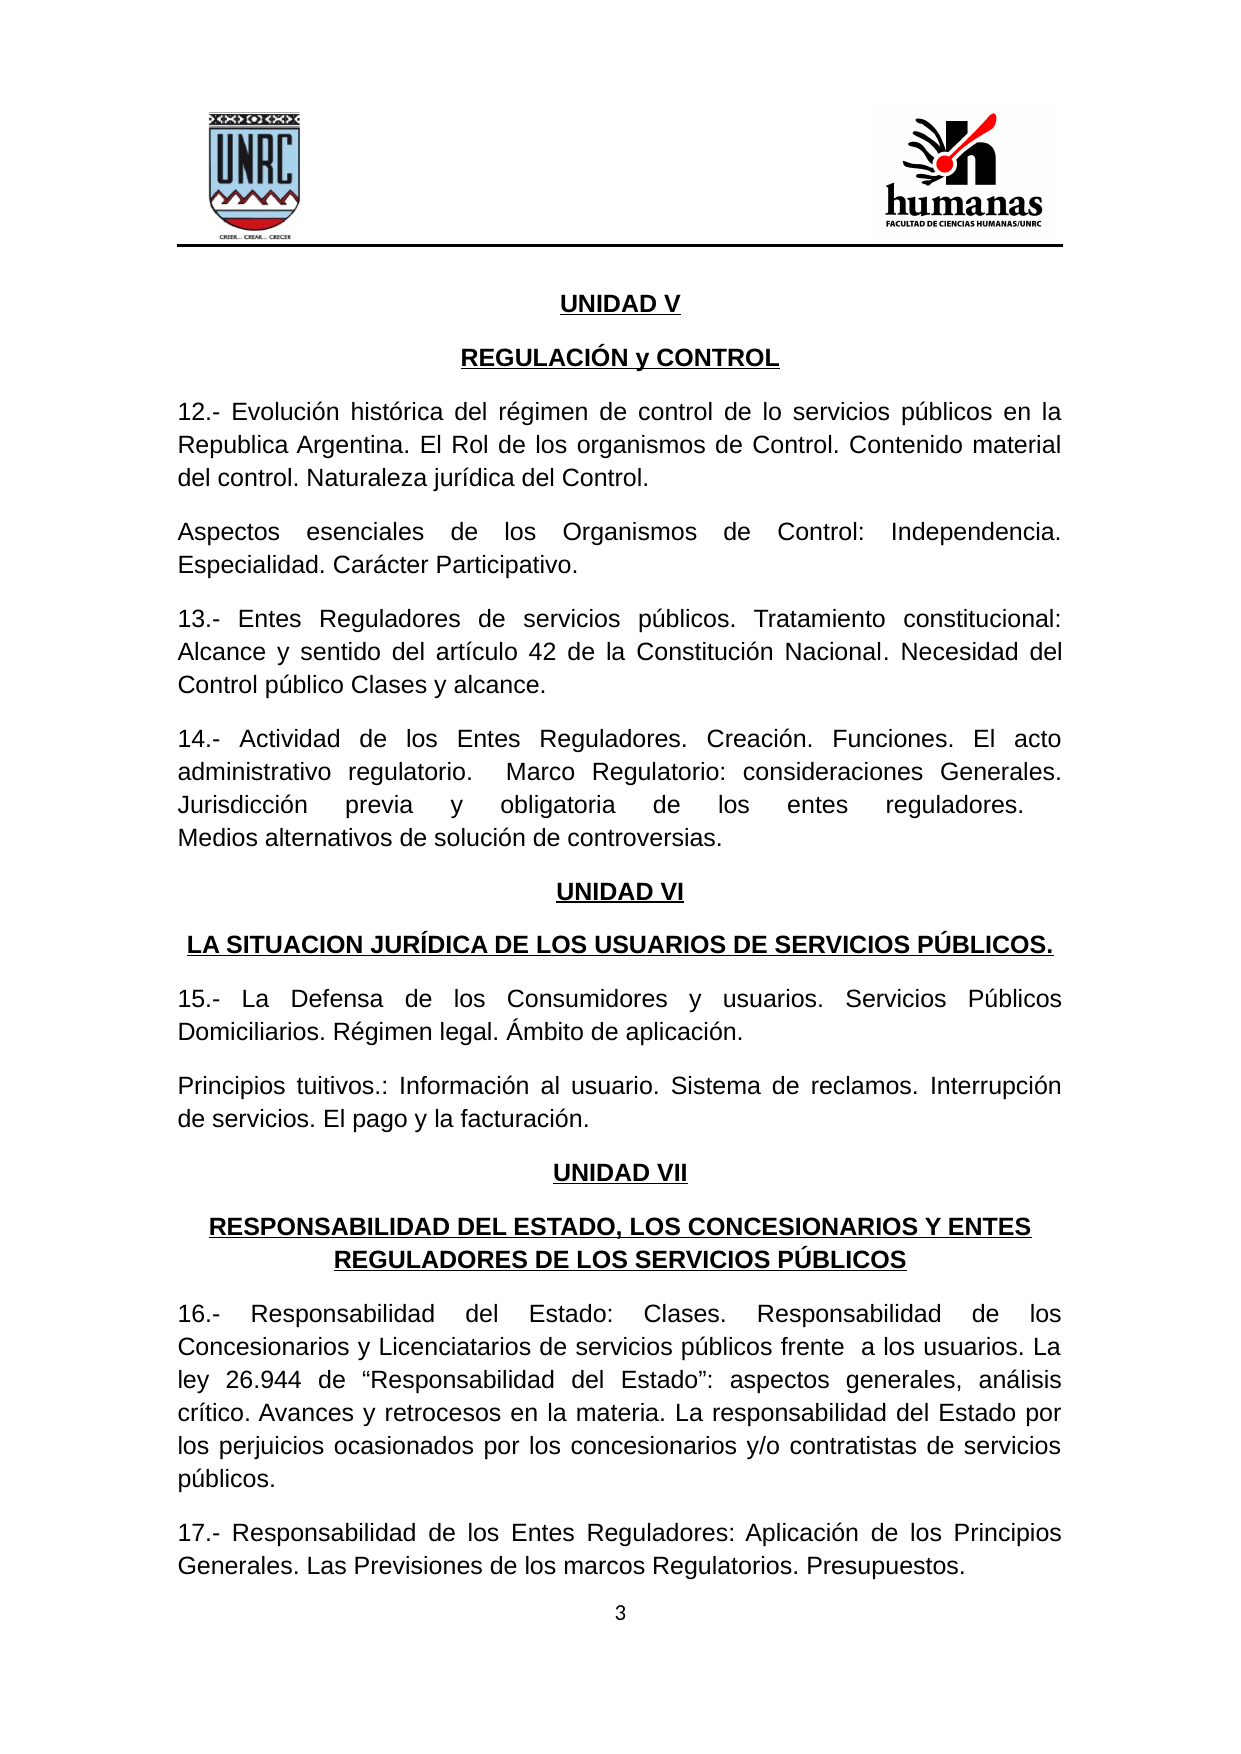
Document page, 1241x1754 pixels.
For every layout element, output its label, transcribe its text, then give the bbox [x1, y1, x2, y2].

text 13.- Entes Reguladores de servicios públicos. Tratamiento constitucional: Alcance y sentido del artículo 42 de la Constitución Nacional. Necesidad del Control público Clases y alcance. [177, 604, 1063, 698]
picture [206, 110, 302, 242]
text Aspectos esenciales de los Organismos de Control: Independencia. Especialidad. Carácter Participativo. [177, 517, 1063, 578]
text LA SITUACION JURÍDICA DE LOS USUARIOS DE SERVICIOS PÚBLICOS. [177, 930, 1063, 959]
picture [871, 104, 1058, 242]
text 16.- Responsabilidad del Estado: Clases. Responsabilidad de los Concesionarios y Licenciatarios de servicios públicos frente a los usuarios. La ley 26.944 de “Responsabilidad del Estado”: aspectos generales, análisis crítico. Avances y retrocesos en la materia. La responsabilidad del Estado por los perjuicios ocasionados por los concesionarios y/o contratistas de servicios públicos. [177, 1299, 1063, 1492]
text RESPONSABILIDAD DEL ESTADO, LOS CONCESIONARIOS Y ENTES REGULADORES DE LOS SERVICIOS PÚBLICOS [177, 1212, 1063, 1273]
text REGULACIÓN y CONTROL [177, 343, 1063, 372]
text UNIDAD VII [177, 1158, 1063, 1187]
text Principios tuitivos.: Información al usuario. Sistema de reclamos. Interrupción de servicios. El pago y la facturación. [177, 1071, 1063, 1133]
text 15.- La Defensa de los Consumidores y usuarios. Servicios Públicos Domiciliarios. Régimen legal. Ámbito de aplicación. [177, 984, 1063, 1046]
text UNIDAD VI [177, 876, 1063, 905]
text UNIDAD V [177, 289, 1063, 318]
text 12.- Evolución histórica del régimen de control de lo servicios públicos en la Republica Argentina. El Rol de los organismos de Control. Contenido material del control. Naturaleza jurídica del Control. [177, 397, 1063, 492]
text 14.- Actividad de los Entes Reguladores. Creación. Funciones. El acto administrativo regulatorio. Marco Regulatorio: consideraciones Generales. Jurisdicción previa y obligatoria de los entes reguladores. Medios alternativos de solución de controversias. [177, 723, 1063, 851]
text 17.- Responsabilidad de los Entes Reguladores: Aplicación de los Principios Generales. Las Previsiones de los marcos Regulatorios. Presupuestos. [177, 1518, 1063, 1579]
